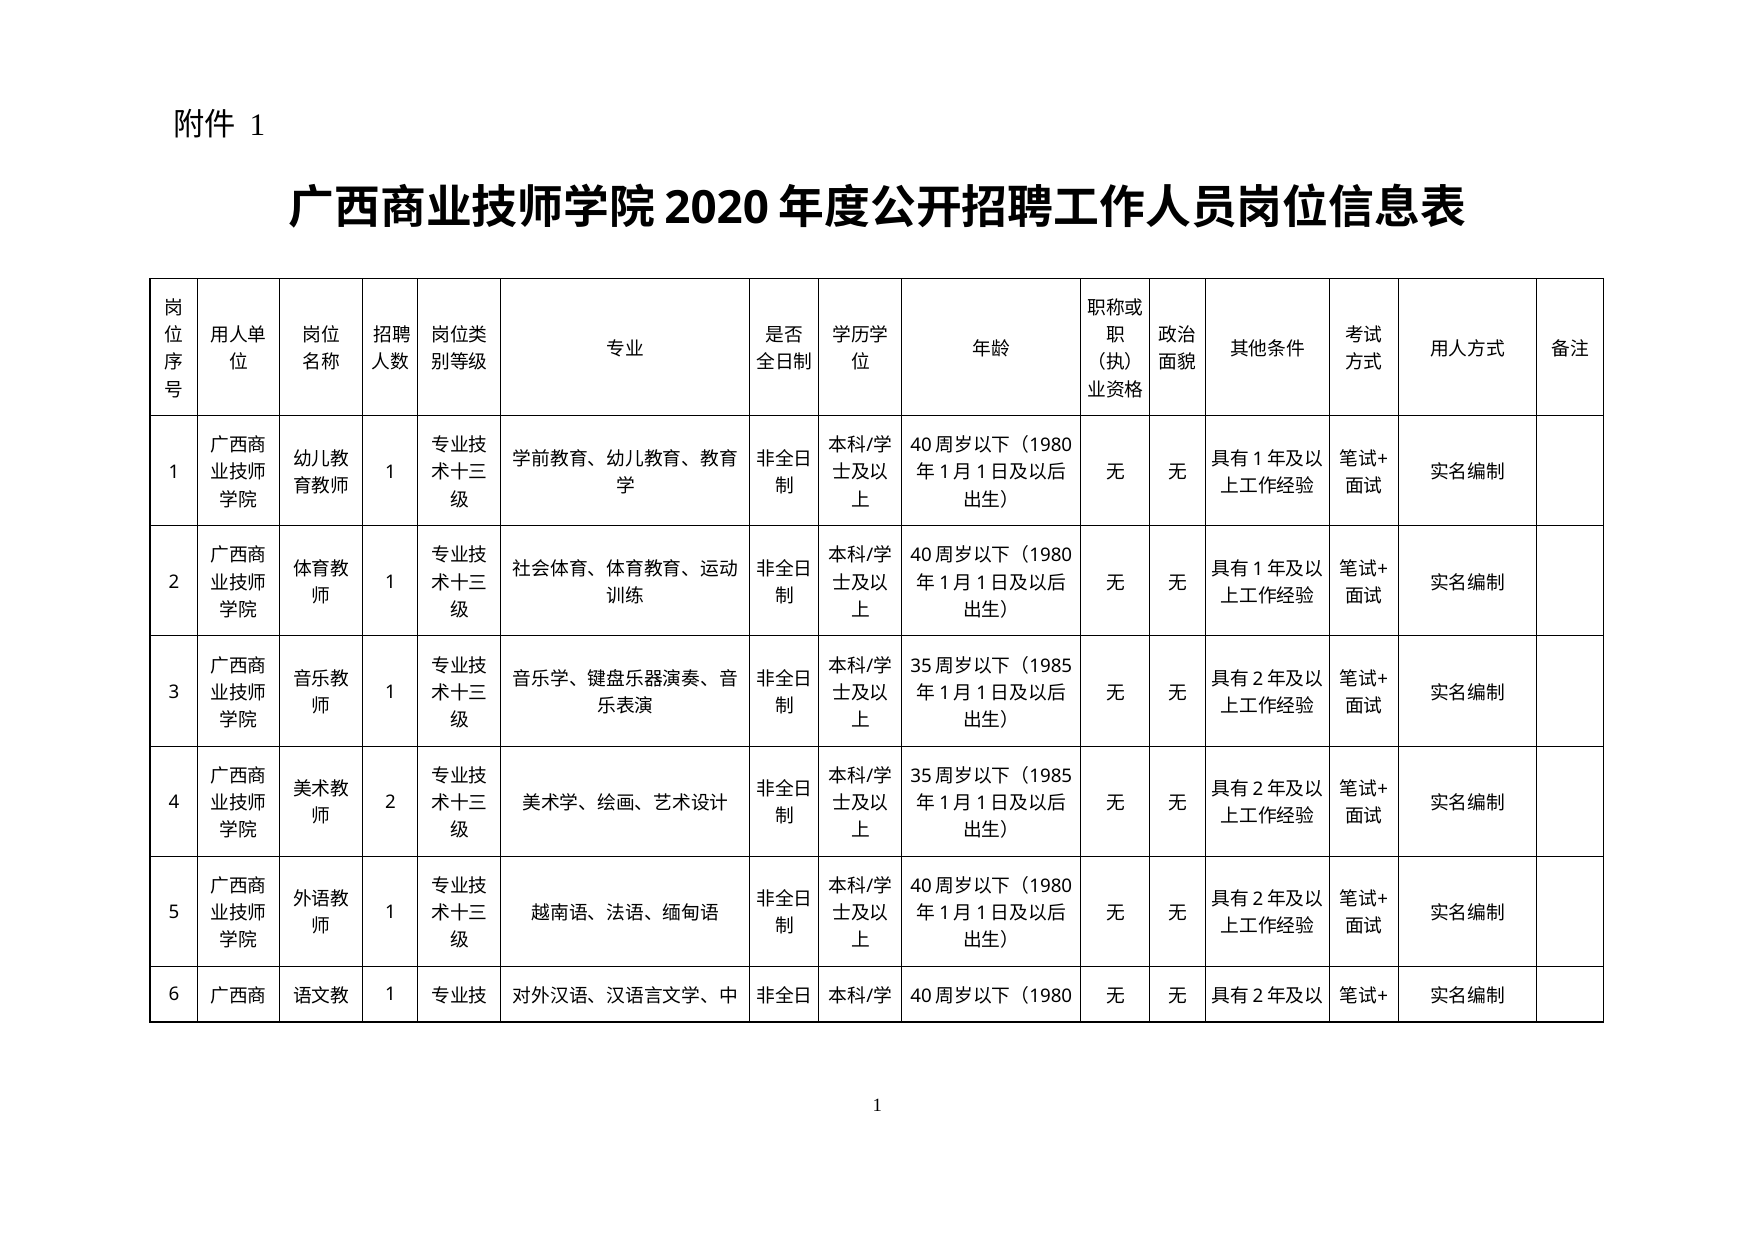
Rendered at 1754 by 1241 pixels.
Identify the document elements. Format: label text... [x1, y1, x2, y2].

table_header 职称或职（执）业资格 [1081, 279, 1149, 415]
table_cell 35周岁以下（1985年1月1日及以后出生） [902, 636, 1080, 746]
table_cell 无 [1081, 967, 1149, 1021]
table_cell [902, 967, 1080, 1021]
table_cell 1 [151, 416, 197, 525]
table_cell 无 [1150, 636, 1205, 746]
table_cell 2 [151, 526, 197, 635]
table_cell 非全日制 [750, 857, 818, 966]
table_cell 专业技术十三级 [418, 967, 500, 1021]
table_cell 35周岁以下（1985年1月1日及以后出生） [902, 747, 1080, 856]
table_cell 本科/学士及以上 [819, 967, 901, 1021]
table_cell 6 [151, 967, 197, 1021]
table_cell 实名编制 [1399, 747, 1536, 856]
table_cell 5 [151, 857, 197, 966]
table_cell 具有1年及以上工作经验 [1206, 526, 1329, 635]
table_cell 实名编制 [1399, 416, 1536, 525]
table_cell 非全日制 [750, 636, 818, 746]
table_cell 笔试+面试 [1330, 747, 1398, 856]
table_cell 本科/学士及以上 [819, 636, 901, 746]
table_header 用人单位 [198, 279, 279, 415]
table_cell 2 [363, 747, 417, 856]
table_header 考试 方式 [1330, 279, 1398, 415]
table_header 年龄 [902, 279, 1080, 415]
table_cell 实名编制 [1399, 967, 1536, 1021]
table_cell 非全日制 [750, 526, 818, 635]
table_cell 专业技术十三级 [418, 636, 500, 746]
table_cell 非全日制 [750, 416, 818, 525]
table_cell 本科/学士及以上 [819, 857, 901, 966]
table_cell 非全日制 [750, 967, 818, 1021]
table_cell [1537, 416, 1603, 525]
table_header 招聘人数 [363, 279, 417, 415]
table_cell 无 [1150, 857, 1205, 966]
table_cell 具有2年及以上工作经验 [1206, 636, 1329, 746]
table_cell 无 [1081, 857, 1149, 966]
table_cell 1 [363, 636, 417, 746]
table_cell 1 [363, 857, 417, 966]
table_header 专业 [501, 279, 749, 415]
table_cell 广西商业技师学院 [198, 526, 279, 635]
table_cell 40周岁以下（1980年1月1日及以后出生） [902, 857, 1080, 966]
table_header 是否 全日制 [750, 279, 818, 415]
table_cell 无 [1081, 636, 1149, 746]
table_cell 美术教师 [280, 747, 362, 856]
table_cell 笔试+面试 [1330, 636, 1398, 746]
table_cell 具有2年及以上工作经验 [1206, 857, 1329, 966]
table_cell 笔试+面试 [1330, 967, 1398, 1021]
table_cell 具有2年及以上工作经验 [1206, 747, 1329, 856]
table_cell 广西商业技师学院 [198, 967, 279, 1021]
table_cell 无 [1081, 416, 1149, 525]
table_cell 幼儿教育教师 [280, 416, 362, 525]
table_cell 1 [363, 967, 417, 1021]
table_cell 广西商业技师学院 [198, 636, 279, 746]
table_cell 无 [1150, 526, 1205, 635]
table_header 岗位 名称 [280, 279, 362, 415]
table_cell 实名编制 [1399, 857, 1536, 966]
table_header 其他条件 [1206, 279, 1329, 415]
table_header 学历学位 [819, 279, 901, 415]
table_cell 非全日制 [750, 747, 818, 856]
table_cell 无 [1081, 747, 1149, 856]
text 广西商业技师学院2020年度公开招聘工作人员岗位信息表 [150, 155, 1604, 253]
table_cell [1537, 636, 1603, 746]
table_cell 对外汉语、汉语言文学、中国文学 [501, 967, 749, 1021]
table_cell 学前教育、幼儿教育、教育学 [501, 416, 749, 525]
table_cell 1 [363, 526, 417, 635]
table_header 岗位类别等级 [418, 279, 500, 415]
table_cell 3 [151, 636, 197, 746]
table_header 政治面貌 [1150, 279, 1205, 415]
table_cell 无 [1150, 967, 1205, 1021]
table_cell 具有2年及以上工作经验 [1206, 967, 1329, 1021]
table_cell 本科/学士及以上 [819, 416, 901, 525]
table_cell 专业技术十三级 [418, 526, 500, 635]
table_cell 广西商业技师学院 [198, 857, 279, 966]
table_cell [1537, 747, 1603, 856]
table_header 备注 [1537, 279, 1603, 415]
table_cell 音乐教师 [280, 636, 362, 746]
table_cell 无 [1150, 747, 1205, 856]
table_cell 外语教师 [280, 857, 362, 966]
table_cell 体育教师 [280, 526, 362, 635]
table_cell 音乐学、键盘乐器演奏、音乐表演 [501, 636, 749, 746]
table_cell 40周岁以下（1980年1月1日及以后出生） [902, 526, 1080, 635]
table_cell 笔试+面试 [1330, 526, 1398, 635]
table_cell 实名编制 [1399, 526, 1536, 635]
table_cell 具有1年及以上工作经验 [1206, 416, 1329, 525]
table_cell [1537, 857, 1603, 966]
table_header 岗位序号 [151, 279, 197, 415]
table_cell 语文教师 [280, 967, 362, 1021]
table_cell 本科/学士及以上 [819, 747, 901, 856]
table_cell 实名编制 [1399, 636, 1536, 746]
table_cell 无 [1081, 526, 1149, 635]
table_cell 社会体育、体育教育、运动训练 [501, 526, 749, 635]
table_cell [1537, 967, 1603, 1021]
table_cell 美术学、绘画、艺术设计 [501, 747, 749, 856]
table_cell 广西商业技师学院 [198, 416, 279, 525]
table_cell 笔试+面试 [1330, 857, 1398, 966]
table_cell 广西商业技师学院 [198, 747, 279, 856]
table_cell 本科/学士及以上 [819, 526, 901, 635]
table_cell 专业技术十三级 [418, 747, 500, 856]
table_header 用人方式 [1399, 279, 1536, 415]
table_cell 40周岁以下（1980年1月1日及以后出生） [902, 416, 1080, 525]
table_cell 笔试+面试 [1330, 416, 1398, 525]
table_cell 无 [1150, 416, 1205, 525]
table_cell 专业技术十三级 [418, 416, 500, 525]
table_cell 4 [151, 747, 197, 856]
table_cell [1537, 526, 1603, 635]
table_cell 越南语、法语、缅甸语 [501, 857, 749, 966]
table_cell 1 [363, 416, 417, 525]
table_cell 专业技术十三级 [418, 857, 500, 966]
